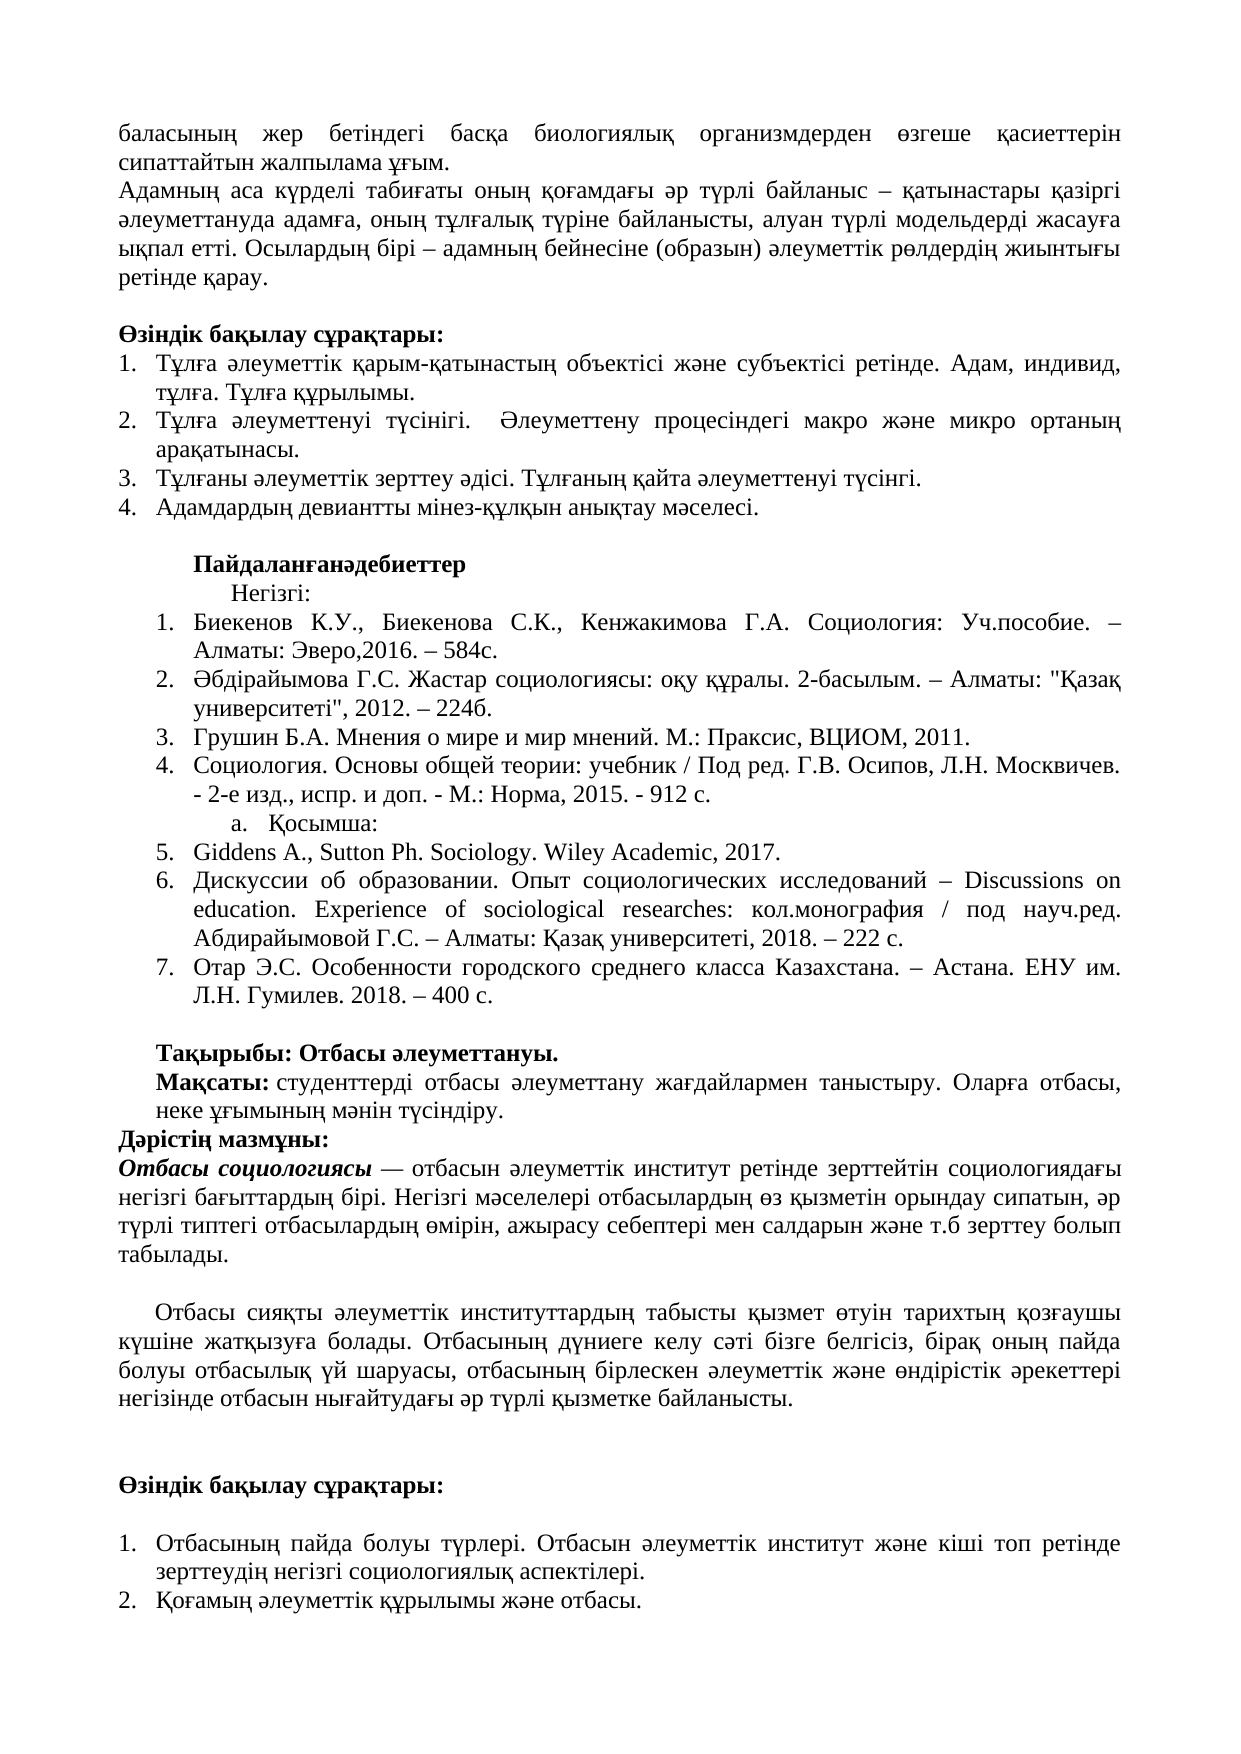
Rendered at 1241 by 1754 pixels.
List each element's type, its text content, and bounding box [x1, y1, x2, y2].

text Өзіндік бақылау сұрақтары: [118, 319, 1122, 348]
text Өзіндік бақылау сұрақтары: [118, 1470, 1122, 1499]
text Отбасы социологиясы — отбасын әлеуметтік институт ретінде зерттейтін социологиядағы негізгі бағыттардың бірі. Негізгі мәселелері отбасылардың өз қызметін орындау сипатын, әр түрлі типтегі отбасылардың өмірін, ажырасу себептері мен салдарын және т.б зерттеу болып табылады. [118, 1153, 1122, 1268]
list Тұлғаны әлеуметтік зерттеу әдісі. Тұлғаның қайта әлеуметтенуі түсінгі. [118, 463, 1122, 492]
list Биекенов К.У., Биекенова С.К., Кенжакимова Г.А. Социология: Уч.пособие. – Алматы: Эверо,2016. – 584с. [156, 607, 1122, 664]
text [118, 118, 1122, 176]
text Тақырыбы: Отбасы әлеуметтануы. [156, 1038, 1122, 1067]
list Тұлға әлеуметтік қарым-қатынастың объектісі және субъектісі ретінде. Адам, индивид, тұлға. Тұлға құрылымы. [118, 348, 1122, 406]
list Дискуссии об образовании. Опыт социологических исследований – Discussions on education. Experience of sociological researches: кол.монография / под науч.ред. Абдирайымовой Г.С. – Алматы: Қазақ университеті, 2018. – 222 с. [156, 866, 1122, 952]
text Отбасы сияқты әлеуметтік институттардың табысты қызмет өтуін тарихтың қозғаушы күшіне жатқызуға болады. Отбасының дүниеге келу сәті бізге белгісіз, бірақ оның пайда болуы отбасылық үй шаруасы, отбасының бірлескен әлеуметтік және өндірістік әрекеттері негізінде отбасын нығайтудағы әр түрлі қызметке байланысты. [118, 1297, 1122, 1412]
list Адамдардың девиантты мінез-құлқын анықтау мәселесі. [118, 492, 1122, 521]
list Отар Э.С. Особенности городского среднего класса Казахстана. – Астана. ЕНУ им. Л.Н. Гумилев. 2018. – 400 с. [156, 952, 1122, 1009]
list Тұлға әлеуметтенуі түсінігі. Әлеуметтену процесіндегі макро және микро ортаның арақатынасы. [118, 406, 1122, 463]
list Қосымша: [231, 808, 1122, 837]
list Giddens A., Sutton Ph. Sociology. Wiley Academic, 2017. [156, 837, 1122, 866]
list Отбасының пайда болуы түрлері. Отбасын әлеуметтік институт және кіші топ ретінде зерттеудің негізгі социологиялық аспектілері. [118, 1528, 1122, 1585]
list Қоғамың әлеуметтік құрылымы және отбасы. [118, 1585, 1122, 1614]
text Адамның аса күрделі табиғаты оның қоғамдағы әр түрлі байланыс – қатынастары қазіргі әлеуметтануда адамға, оның тұлғалық түріне байланысты, алуан түрлі модельдерді жасауға ықпал етті. Осылардың бірі – адамның бейнесіне (образын) әлеуметтік рөлдердің жиынтығы ретінде қарау. [118, 176, 1122, 291]
text Пайдаланғанәдебиеттер [193, 549, 1122, 578]
list Грушин Б.А. Мнения о мире и мир мнений. М.: Праксис, ВЦИОМ, 2011. [156, 722, 1122, 751]
list Әбдірайымова Г.С. Жастар социологиясы: оқу құралы. 2-басылым. – Алматы: "Қазақ университеті", 2012. – 224б. [156, 664, 1122, 722]
list Социология. Основы общей теории: учебник / Под ред. Г.В. Осипов, Л.Н. Москвичев. - 2-е изд., испр. и доп. - М.: Норма, 2015. - 912 с. [156, 751, 1122, 808]
text Негізгі: [231, 578, 1122, 607]
text Дәрістің мазмұны: [118, 1124, 1122, 1153]
text Мақсаты: студенттерді отбасы әлеуметтану жағдайлармен таныстыру. Оларға отбасы, неке ұғымының мәнін түсіндіру. [156, 1067, 1122, 1124]
